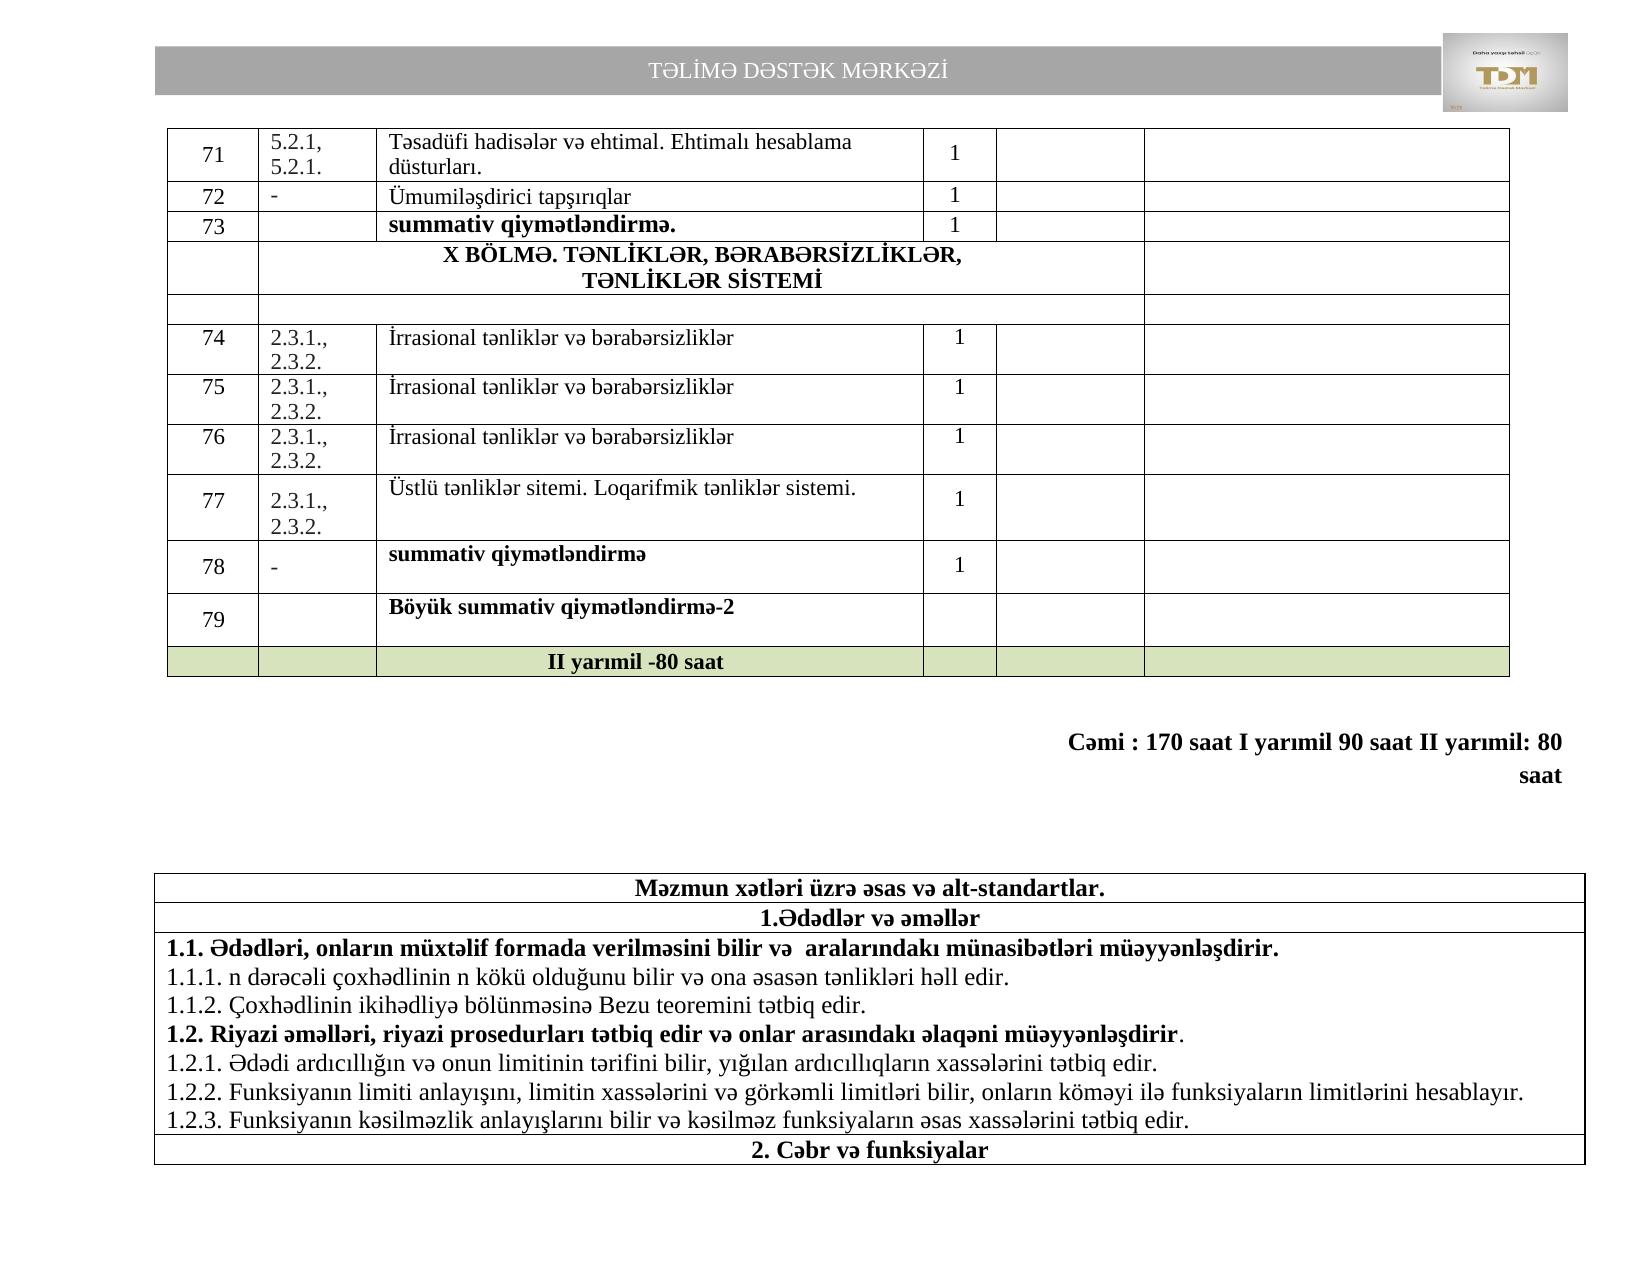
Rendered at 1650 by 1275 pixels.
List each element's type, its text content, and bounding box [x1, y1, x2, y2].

table_cell [259, 295, 1144, 324]
table_cell [1145, 647, 1509, 676]
table_cell II yarımil -80 saat [377, 647, 923, 676]
table_cell - [259, 182, 376, 211]
table_cell [1145, 212, 1509, 241]
table_cell 1 [924, 129, 996, 181]
table_cell [259, 647, 376, 676]
table_cell [1145, 425, 1509, 474]
table_cell İrrasional tənliklər və bərabərsizliklər [377, 325, 923, 374]
table_cell Təsadüfi hadisələr və ehtimal. Ehtimalı hesablama düsturları. [377, 129, 923, 181]
table_cell [997, 594, 1144, 646]
table_cell [1145, 129, 1509, 181]
table_cell [997, 475, 1144, 540]
table_cell 2. Cəbr və funksiyalar [155, 1135, 1584, 1164]
table_cell [997, 182, 1144, 211]
table_cell [1145, 242, 1509, 294]
picture [1442, 33, 1568, 112]
table_cell [1145, 475, 1509, 540]
table_cell summativ qiymətləndirmə [377, 541, 923, 593]
table_cell [924, 647, 996, 676]
table_cell 72 [168, 182, 258, 211]
table_cell X BÖLMƏ. TƏNLİKLƏR, BƏRABƏRSİZLİKLƏR, TƏNLİKLƏR SİSTEMİ [259, 242, 1144, 294]
table_cell 1 [924, 375, 996, 424]
table_cell [168, 295, 258, 324]
table_cell 73 [168, 212, 258, 241]
table_cell 78 [168, 541, 258, 593]
table_cell Böyük summativ qiymətləndirmə-2 [377, 594, 923, 646]
table_cell [1145, 375, 1509, 424]
table_cell - [259, 541, 376, 593]
table_cell [997, 212, 1144, 241]
table_cell 76 [168, 425, 258, 474]
table_cell [997, 541, 1144, 593]
table_cell İrrasional tənliklər və bərabərsizliklər [377, 425, 923, 474]
table_cell [259, 594, 376, 646]
table_cell 79 [168, 594, 258, 646]
table_cell 2.3.1., 2.3.2. [259, 425, 376, 474]
table_cell [259, 212, 376, 241]
table_cell 1.Ədədlər və əməllər [155, 903, 1584, 932]
table_cell 1 [924, 425, 996, 474]
table_cell 2.3.1., 2.3.2. [259, 325, 376, 374]
table_cell 5.2.1, 5.2.1. [259, 129, 376, 181]
table_cell [924, 594, 996, 646]
table_cell summativ qiymətləndirmə. [377, 212, 923, 241]
table_cell 1 [924, 325, 996, 374]
table_cell 71 [168, 129, 258, 181]
table_cell İrrasional tənliklər və bərabərsizliklər [377, 375, 923, 424]
table_cell [168, 647, 258, 676]
table_cell 1 [924, 182, 996, 211]
table_cell Ümumiləşdirici tapşırıqlar [377, 182, 923, 211]
table_cell 1 [924, 475, 996, 540]
table_cell 74 [168, 325, 258, 374]
table_cell [1145, 325, 1509, 374]
table_cell 75 [168, 375, 258, 424]
subtitle Cəmi : 170 saat I yarımil 90 saat II yarımil: 80 saat [994, 727, 1562, 789]
table_cell 1.1. Ədədləri, onların müxtəlif formada verilməsini bilir və aralarındakı münasibətləri müəyyənləşdirir. 1.1.1. n dərəcəli çoxhədlinin n kökü olduğunu bilir və ona əsasən tənlikləri həll edir. 1.1.2. Çoxhədlinin ikihədliyə bölünməsinə Bezu teoremini tətbiq edir. 1.2. Riyazi əməlləri, riyazi prosedurları tətbiq edir və onlar arasındakı əlaqəni müəyyənləşdirir. 1.2.1. Ədədi ardıcıllığın və onun limitinin tərifini bilir, yığılan ardıcıllıqların xassələrini tətbiq edir. 1.2.2. Funksiyanın limiti anlayışını, limitin xassələrini və görkəmli limitləri bilir, onların köməyi ilə funksiyaların limitlərini hesablayır. 1.2.3. Funksiyanın kəsilməzlik anlayışlarını bilir və kəsilməz funksiyaların əsas xassələrini tətbiq edir. [155, 933, 1584, 1134]
table_cell [997, 375, 1144, 424]
table_header Məzmun xətləri üzrə əsas və alt-standartlar. [155, 874, 1584, 902]
table_cell [997, 425, 1144, 474]
table_cell [997, 325, 1144, 374]
table_cell [1145, 295, 1509, 324]
table_cell 1 [924, 212, 996, 241]
table_cell [168, 242, 258, 294]
table_cell 2.3.1., 2.3.2. [259, 475, 376, 540]
table_cell 2.3.1., 2.3.2. [259, 375, 376, 424]
table_cell [1145, 182, 1509, 211]
table_cell 1 [924, 541, 996, 593]
table_cell 77 [168, 475, 258, 540]
table_cell [997, 129, 1144, 181]
table_cell [1145, 594, 1509, 646]
table_cell Üstlü tənliklər sitemi. Loqarifmik tənliklər sistemi. [377, 475, 923, 540]
table_cell [997, 647, 1144, 676]
table_cell [1145, 541, 1509, 593]
